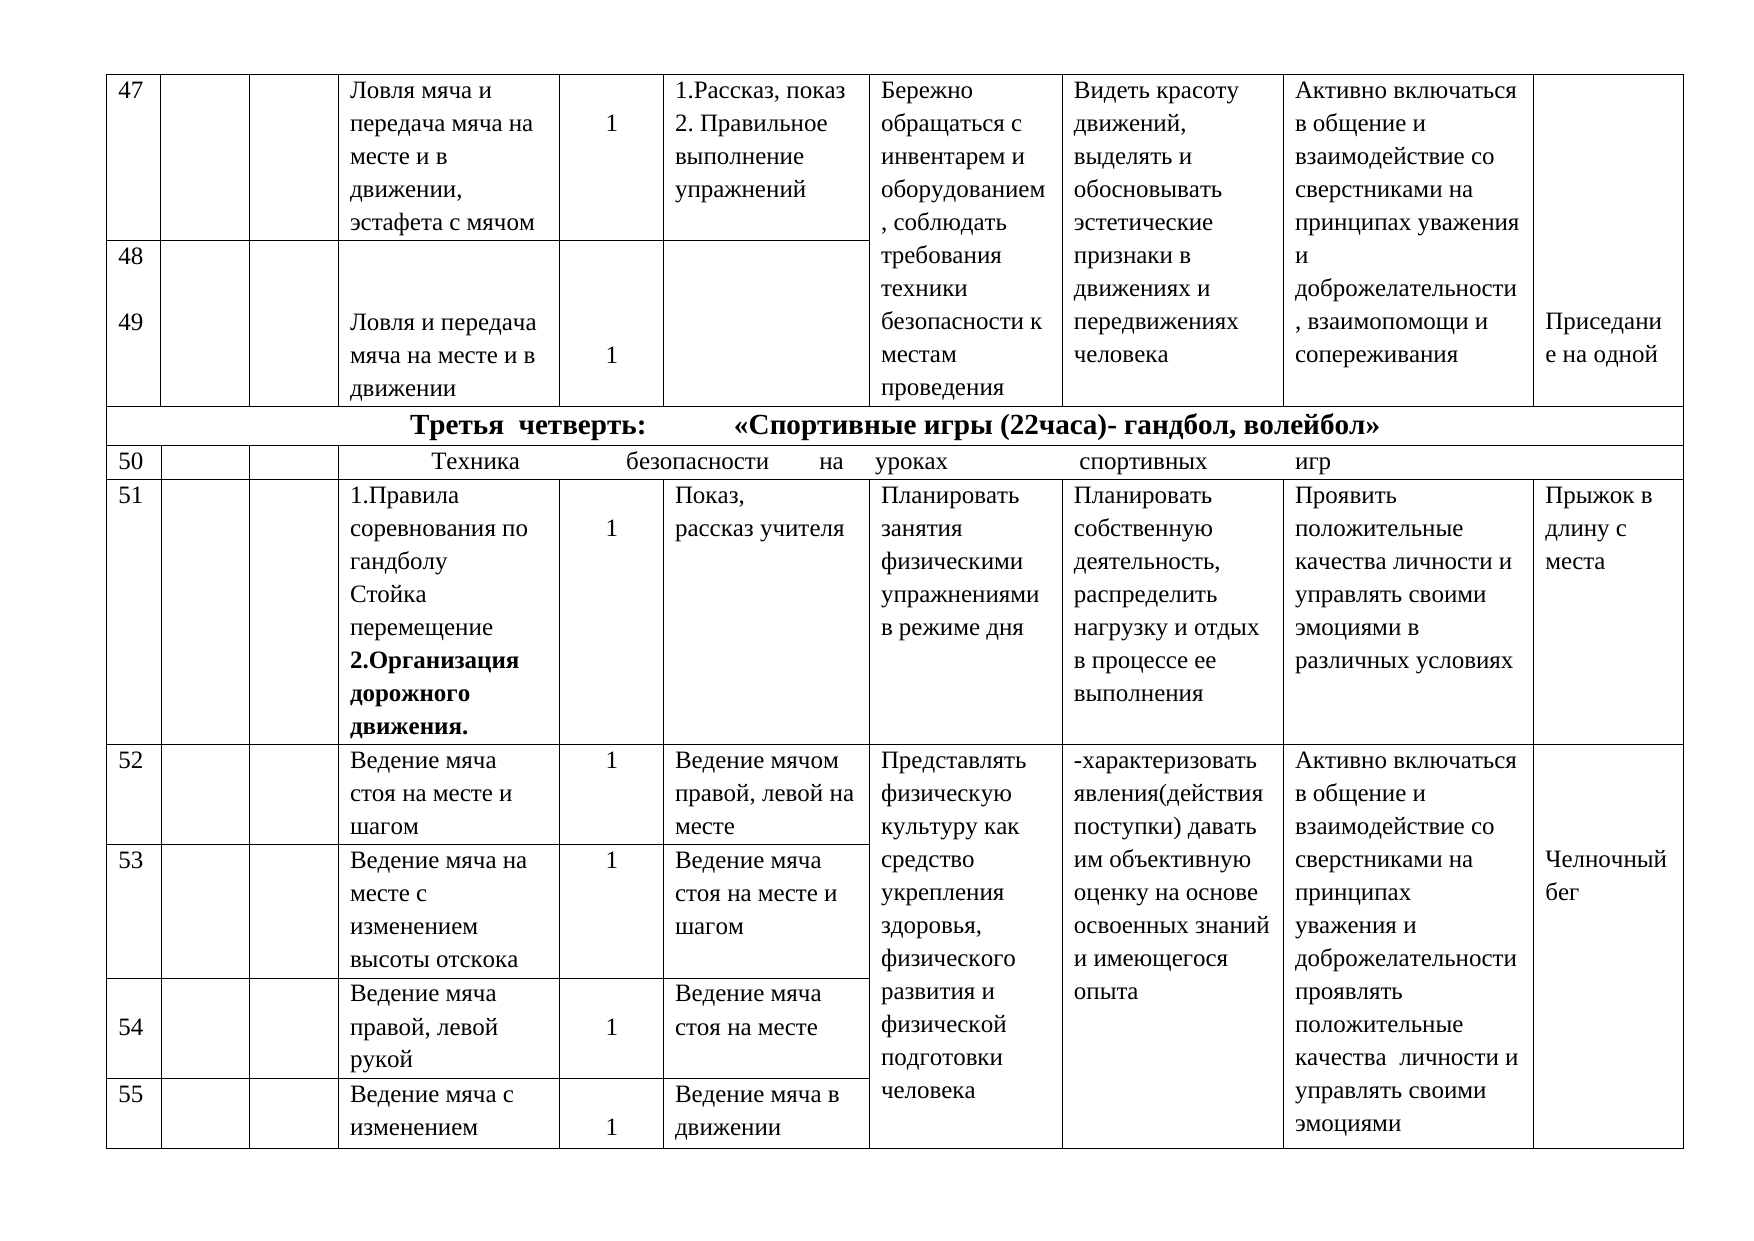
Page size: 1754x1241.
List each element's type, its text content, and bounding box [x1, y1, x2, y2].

table_cell Планировать занятия физическими упражнениями в режиме дня [870, 480, 1062, 744]
table_cell 1 [560, 241, 663, 406]
table_cell [162, 979, 249, 1078]
table_cell 1 [560, 480, 663, 744]
table_cell Активно включаться в общение и взаимодействие со сверстниками на принципах уважения и доброжелательности проявлять положительные качества личности и управлять своими эмоциями [1284, 745, 1533, 1148]
table_cell 1 [560, 845, 663, 977]
table_cell [250, 241, 338, 406]
table_cell Ведение мяча стоя на месте и шагом [339, 745, 559, 844]
table_cell 55 [107, 1079, 161, 1148]
table_cell 53 [107, 845, 161, 977]
table_cell Техника безопасности на уроках спортивных игр [339, 446, 1683, 479]
table_cell [250, 745, 338, 844]
table_cell Приседание на одной [1534, 75, 1683, 406]
table_cell [250, 1079, 338, 1148]
table_cell 1 [560, 745, 663, 844]
table_cell Ведение мяча правой, левой рукой [339, 979, 559, 1078]
table_cell 47 [107, 75, 160, 240]
table_cell Челночный бег [1534, 745, 1683, 1148]
table_cell [250, 75, 338, 240]
table_cell 1 [560, 1079, 663, 1148]
table_cell 54 [107, 979, 161, 1078]
table_cell [162, 745, 249, 844]
table_cell [664, 241, 869, 406]
table_cell Проявить положительные качества личности и управлять своими эмоциями в различных условиях [1284, 480, 1533, 744]
table_cell Ловля и передача мяча на месте и в движении [339, 241, 559, 406]
table_cell [250, 845, 338, 977]
table_cell Ловля мяча и передача мяча на месте и в движении, эстафета с мячом [339, 75, 559, 240]
table_cell 1.Рассказ, показ 2. Правильное выполнение упражнений [664, 75, 869, 240]
table_cell Видеть красоту движений, выделять и обосновывать эстетические признаки в движениях и передвижениях человека [1063, 75, 1283, 406]
table_cell Представлять физическую культуру как средство укрепления здоровья, физического развития и физической подготовки человека [870, 745, 1062, 1148]
table_cell [250, 480, 338, 744]
table_cell 52 [107, 745, 161, 844]
table_cell [161, 241, 249, 406]
table_cell [162, 446, 249, 479]
table_cell Ведение мяча на месте с изменением высоты отскока [339, 845, 559, 977]
table_cell Третья четверть: «Спортивные игры (22часа)- гандбол, волейбол» [107, 407, 1683, 445]
table_cell [162, 845, 249, 977]
table_cell 1 [560, 979, 663, 1078]
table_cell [664, 1079, 869, 1148]
table_cell Показ, рассказ учителя [664, 480, 869, 744]
table_cell [250, 446, 338, 479]
table_cell 50 [107, 446, 161, 479]
table_cell Ведение мячом правой, левой на месте [664, 745, 869, 844]
table_cell [162, 1079, 249, 1148]
table_cell Ведение мяча стоя на месте и шагом [664, 845, 869, 977]
table_cell 1.Правила соревнования по гандболу Стойка перемещение 2.Организация дорожного движения. [339, 480, 559, 744]
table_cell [339, 1079, 559, 1148]
table_cell Активно включаться в общение и взаимодействие со сверстниками на принципах уважения и доброжелательности, взаимопомощи и сопереживания [1284, 75, 1533, 406]
table_cell 48 49 [107, 241, 160, 406]
table_cell [162, 480, 249, 744]
table_cell Ведение мяча стоя на месте [664, 979, 869, 1078]
table_cell Планировать собственную деятельность, распределить нагрузку и отдых в процессе ее выполнения [1063, 480, 1283, 744]
table_cell -характеризовать явления(действия поступки) давать им объективную оценку на основе освоенных знаний и имеющегося опыта [1063, 745, 1283, 1148]
table_cell 1 [560, 75, 663, 240]
table_cell 51 [107, 480, 161, 744]
table_cell Прыжок в длину с места [1534, 480, 1683, 744]
table_cell Бережно обращаться с инвентарем и оборудованием, соблюдать требования техники безопасности к местам проведения [870, 75, 1062, 406]
table_cell [250, 979, 338, 1078]
table_cell [161, 75, 249, 240]
